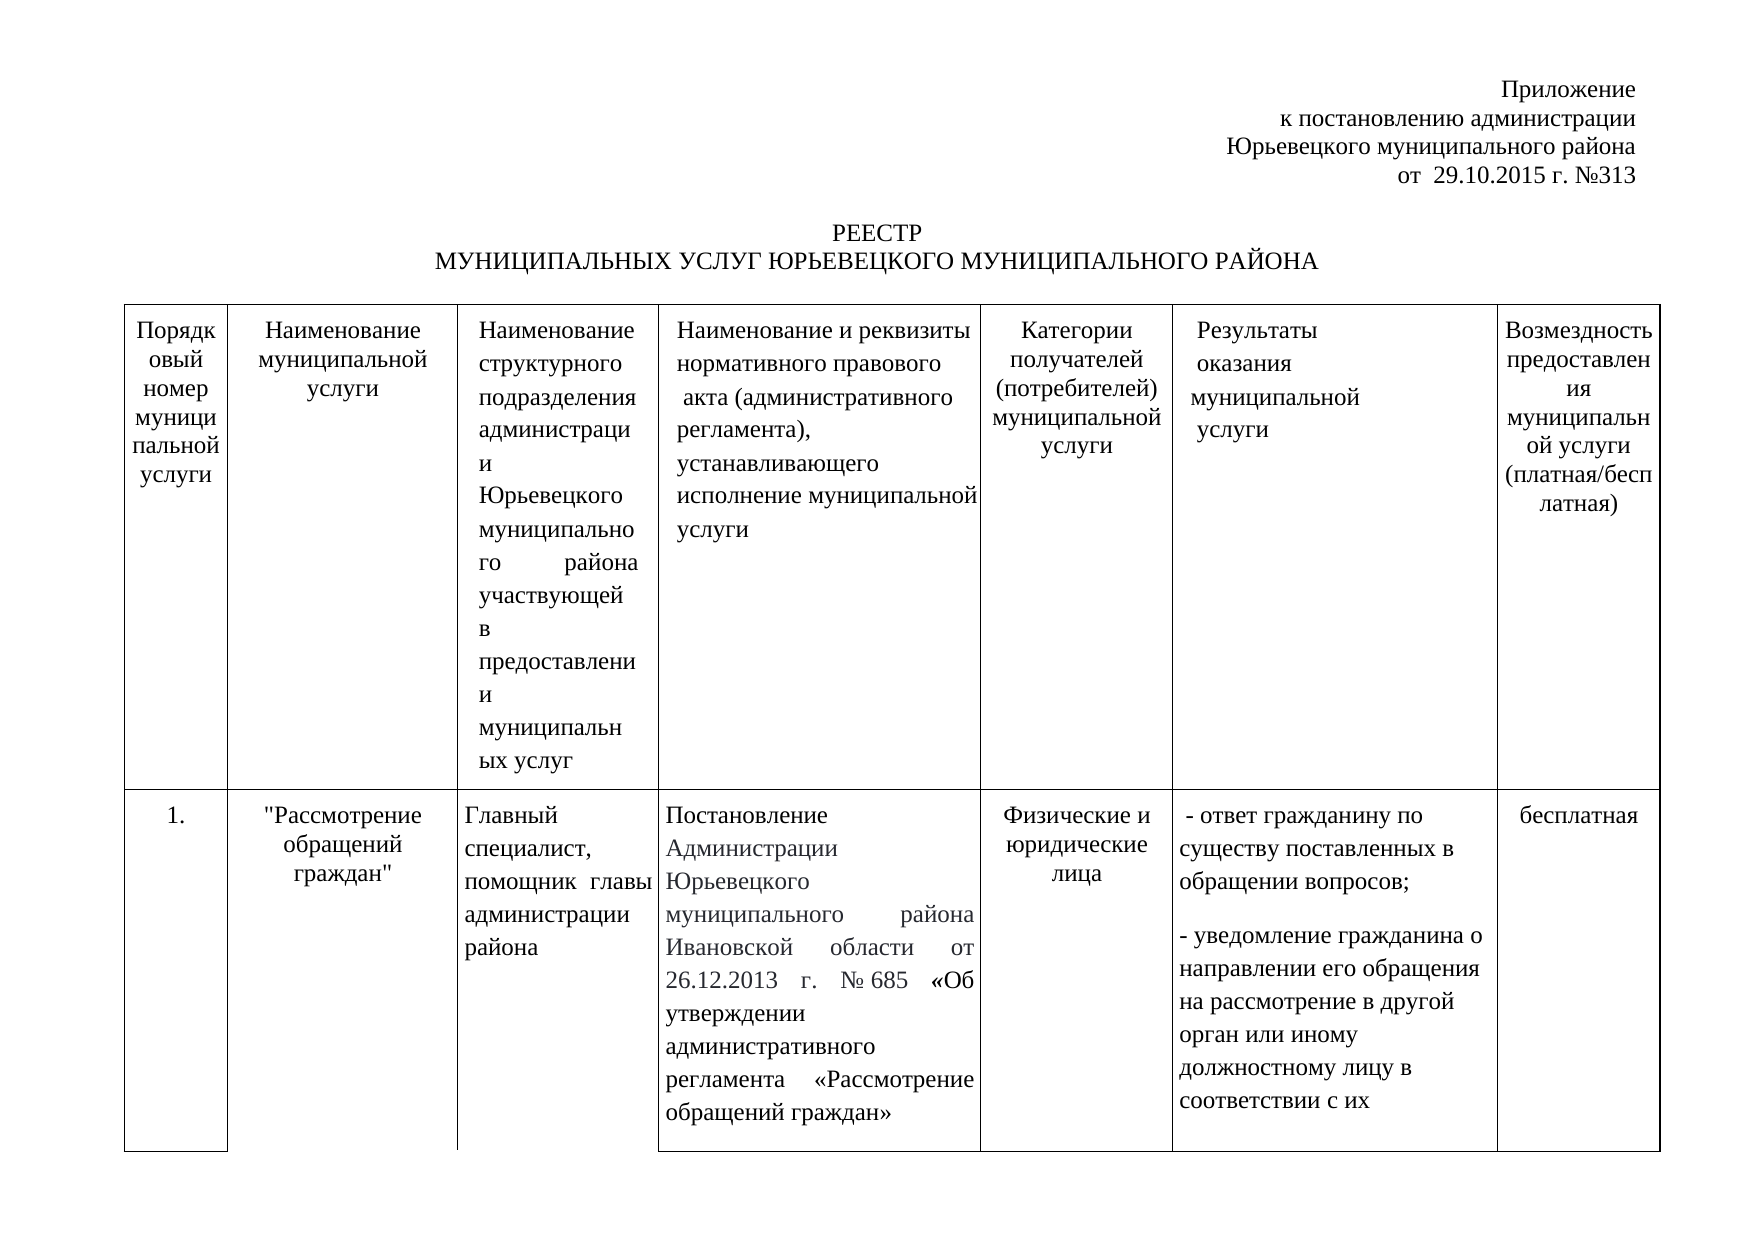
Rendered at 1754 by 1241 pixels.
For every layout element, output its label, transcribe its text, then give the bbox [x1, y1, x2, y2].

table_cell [659, 790, 980, 1151]
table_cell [228, 790, 458, 1151]
text МУНИЦИПАЛЬНЫХ УСЛУГ ЮРЬЕВЕЦКОГО МУНИЦИПАЛЬНОГО РАЙОНА [118, 246, 1636, 275]
table_cell бесплатная [1498, 790, 1659, 1151]
table_header Категории получателей (потребителей) муниципальной услуги [981, 305, 1172, 788]
text Приложение [118, 74, 1636, 103]
text РЕЕСТР [118, 218, 1636, 246]
table_header Возмездность предоставления муниципальной услуги (платная/бесплатная) [1498, 305, 1659, 788]
text Юрьевецкого муниципального района [118, 131, 1636, 160]
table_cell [458, 790, 658, 1151]
table_header [1173, 305, 1497, 788]
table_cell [981, 790, 1172, 1151]
table_header Наименование муниципальной услуги [228, 305, 457, 788]
text от 29.10.2015 г. №313 [118, 160, 1636, 189]
table_header Порядковый номер муниципальной услуги [125, 305, 227, 788]
table_cell 1. [125, 790, 227, 1151]
text к постановлению администрации [118, 103, 1636, 131]
table_header [458, 305, 658, 788]
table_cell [1173, 790, 1497, 1151]
table_header [659, 305, 980, 788]
